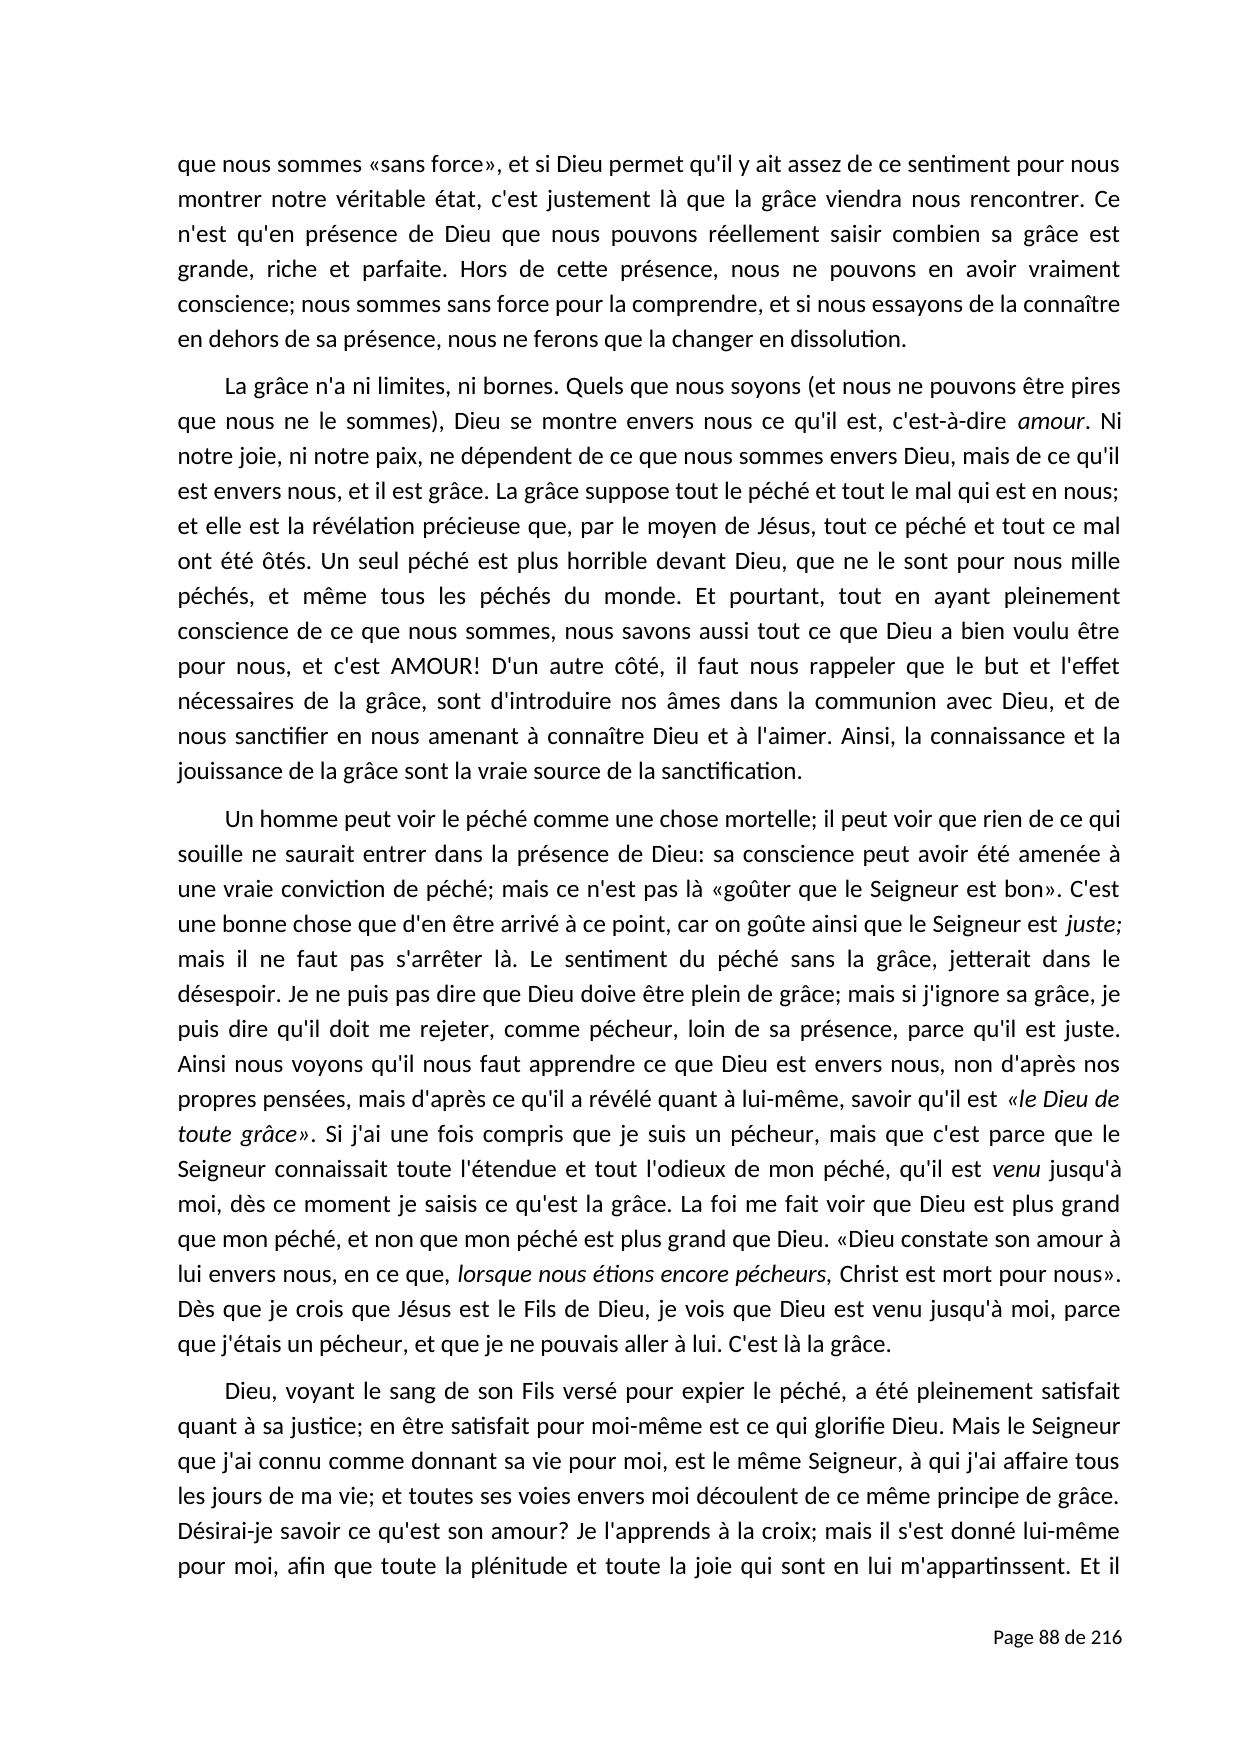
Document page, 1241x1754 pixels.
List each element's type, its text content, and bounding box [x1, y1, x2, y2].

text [177, 148, 1122, 353]
text Un homme peut voir le péché comme une chose mortelle; il peut voir que rien de ce qui souille ne saurait entrer dans la présence de Dieu: sa conscience peut avoir été amenée à une vraie conviction de péché; mais ce n'est pas là «goûter que le Seigneur est bon». C'est une bonne chose que d'en être arrivé à ce point, car on goûte ainsi que le Seigneur est juste; mais il ne faut pas s'arrêter là. Le sentiment du péché sans la grâce, jetterait dans le désespoir. Je ne puis pas dire que Dieu doive être plein de grâce; mais si j'ignore sa grâce, je puis dire qu'il doit me rejeter, comme pécheur, loin de sa présence, parce qu'il est juste. Ainsi nous voyons qu'il nous faut apprendre ce que Dieu est envers nous, non d'après nos propres pensées, mais d'après ce qu'il a révélé quant à lui-même, savoir qu'il est «le Dieu de toute grâce». Si j'ai une fois compris que je suis un pécheur, mais que c'est parce que le Seigneur connaissait toute l'étendue et tout l'odieux de mon péché, qu'il est venu jusqu'à moi, dès ce moment je saisis ce qu'est la grâce. La foi me fait voir que Dieu est plus grand que mon péché, et non que mon péché est plus grand que Dieu. «Dieu constate son amour à lui envers nous, en ce que, lorsque nous étions encore pécheurs, Christ est mort pour nous». Dès que je crois que Jésus est le Fils de Dieu, je vois que Dieu est venu jusqu'à moi, parce que j'étais un pécheur, et que je ne pouvais aller à lui. C'est là la grâce. [177, 803, 1122, 1358]
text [177, 1375, 1122, 1581]
text La grâce n'a ni limites, ni bornes. Quels que nous soyons (et nous ne pouvons être pires que nous ne le sommes), Dieu se montre envers nous ce qu'il est, c'est-à-dire amour. Ni notre joie, ni notre paix, ne dépendent de ce que nous sommes envers Dieu, mais de ce qu'il est envers nous, et il est grâce. La grâce suppose tout le péché et tout le mal qui est en nous; et elle est la révélation précieuse que, par le moyen de Jésus, tout ce péché et tout ce mal ont été ôtés. Un seul péché est plus horrible devant Dieu, que ne le sont pour nous mille péchés, et même tous les péchés du monde. Et pourtant, tout en ayant pleinement conscience de ce que nous sommes, nous savons aussi tout ce que Dieu a bien voulu être pour nous, et c'est AMOUR! D'un autre côté, il faut nous rappeler que le but et l'effet nécessaires de la grâce, sont d'introduire nos âmes dans la communion avec Dieu, et de nous sanctifier en nous amenant à connaître Dieu et à l'aimer. Ainsi, la connaissance et la jouissance de la grâce sont la vraie source de la sanctification. [177, 370, 1122, 786]
